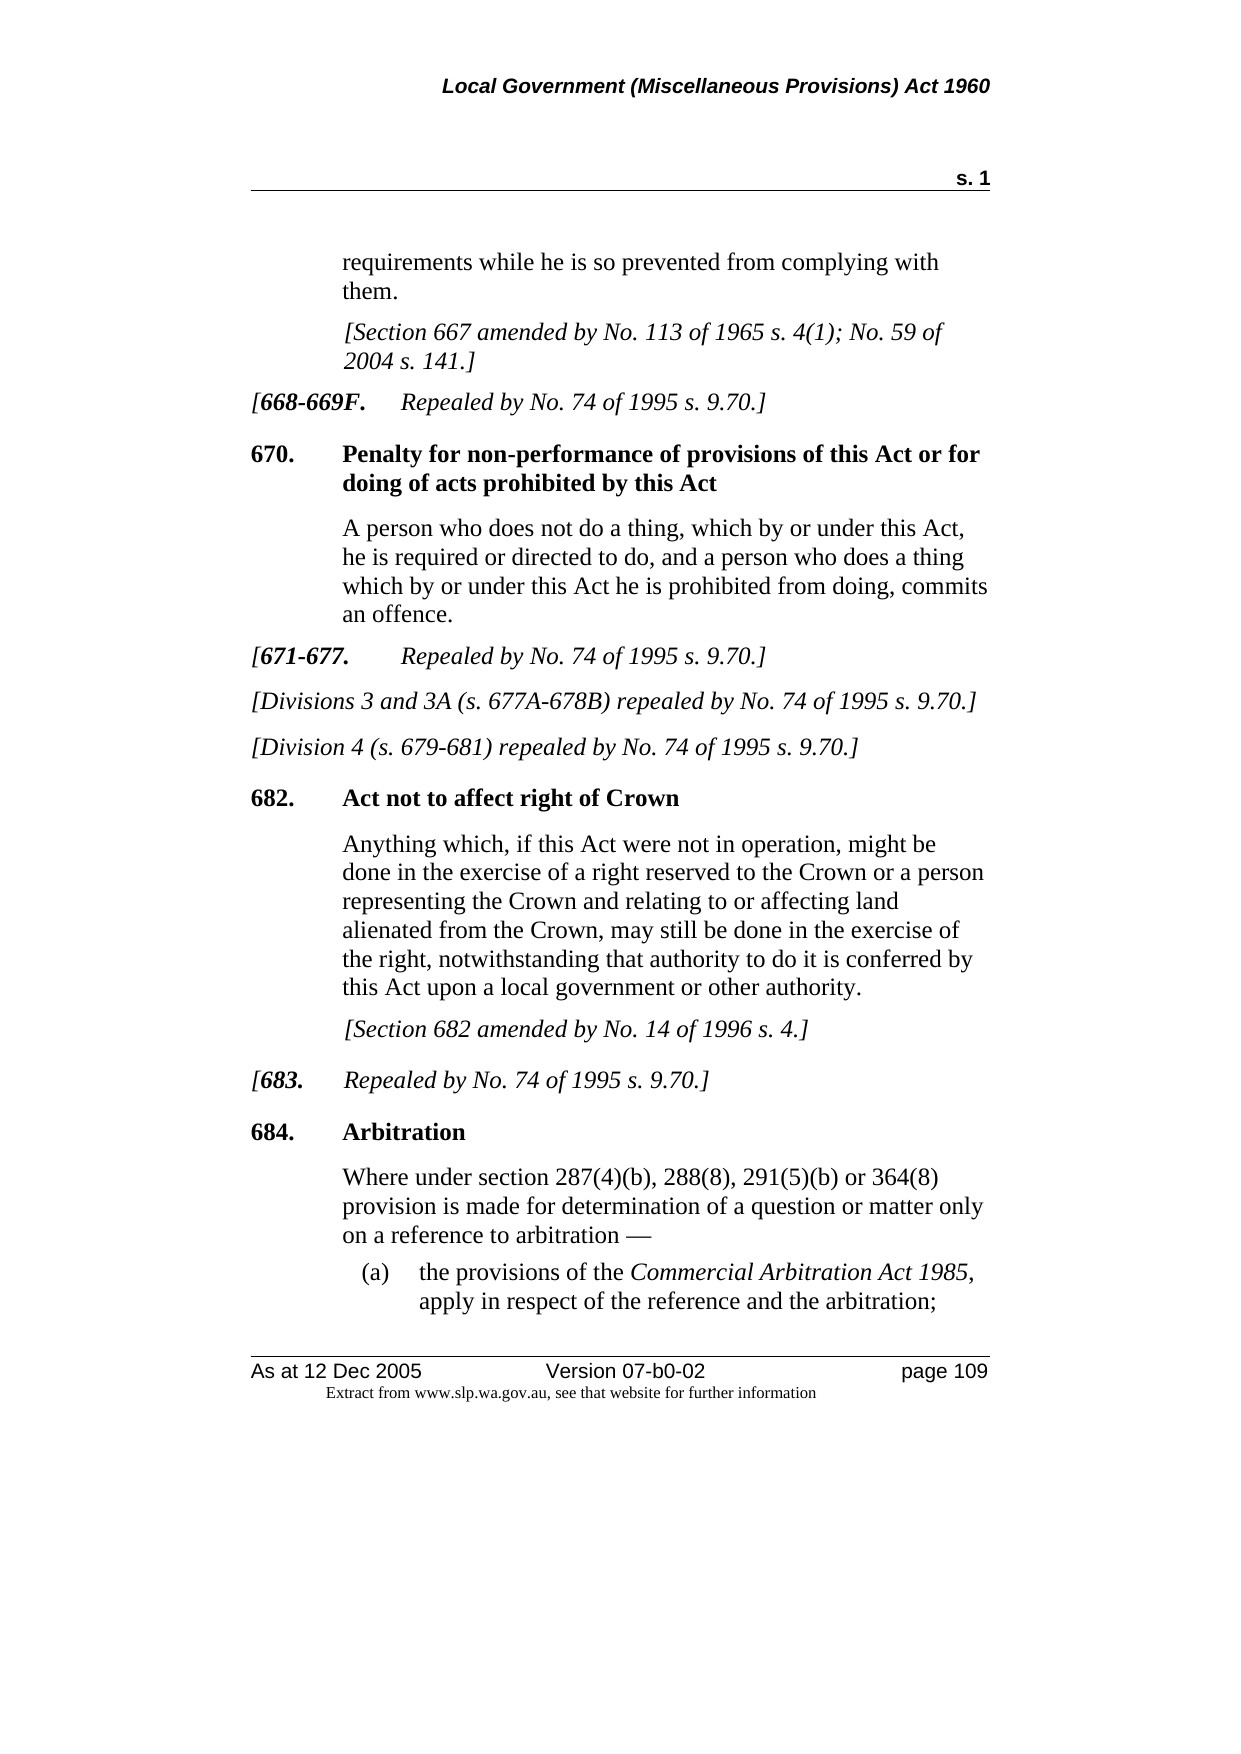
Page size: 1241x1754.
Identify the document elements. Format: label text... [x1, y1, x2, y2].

subtitle 682. Act not to affect right of Crown [251, 783, 990, 812]
text [683. Repealed by No. 74 of 1995 s. 9.70.] [251, 1065, 990, 1094]
text (a) the provisions of the Commercial Arbitration Act 1985, apply in respect of the reference and the arbitration; [251, 1257, 990, 1314]
text Anything which, if this Act were not in operation, might be done in the exercise of a right reserved to the Crown or a person representing the Crown and relating to or affecting land alienated from the Crown, may still be done in the exercise of the right, notwithstanding that authority to do it is conferred by this Act upon a local government or other authority. [251, 829, 990, 1001]
text [Division 4 (s. 679-681) repealed by No. 74 of 1995 s. 9.70.] [251, 732, 990, 760]
text [671-677. Repealed by No. 74 of 1995 s. 9.70.] [251, 641, 990, 669]
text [251, 247, 990, 305]
text Where under section 287(4)(b), 288(8), 291(5)(b) or 364(8) provision is made for determination of a question or matter only on a reference to arbitration — [251, 1162, 990, 1249]
text [Section 682 amended by No. 14 of 1996 s. 4.] [251, 1014, 990, 1042]
text A person who does not do a thing, which by or under this Act, he is required or directed to do, and a person who does a thing which by or under this Act he is prohibited from doing, commits an offence. [251, 513, 990, 628]
text [Divisions 3 and 3A (s. 677A-678B) repealed by No. 74 of 1995 s. 9.70.] [251, 686, 990, 715]
subtitle 670. Penalty for non-performance of provisions of this Act or for doing of acts prohibited by this Act [251, 439, 990, 497]
text [Section 667 amended by No. 113 of 1965 s. 4(1); No. 59 of 2004 s. 141.] [251, 317, 990, 375]
text [668-669F. Repealed by No. 74 of 1995 s. 9.70.] [251, 387, 990, 416]
subtitle 684. Arbitration [251, 1117, 990, 1146]
